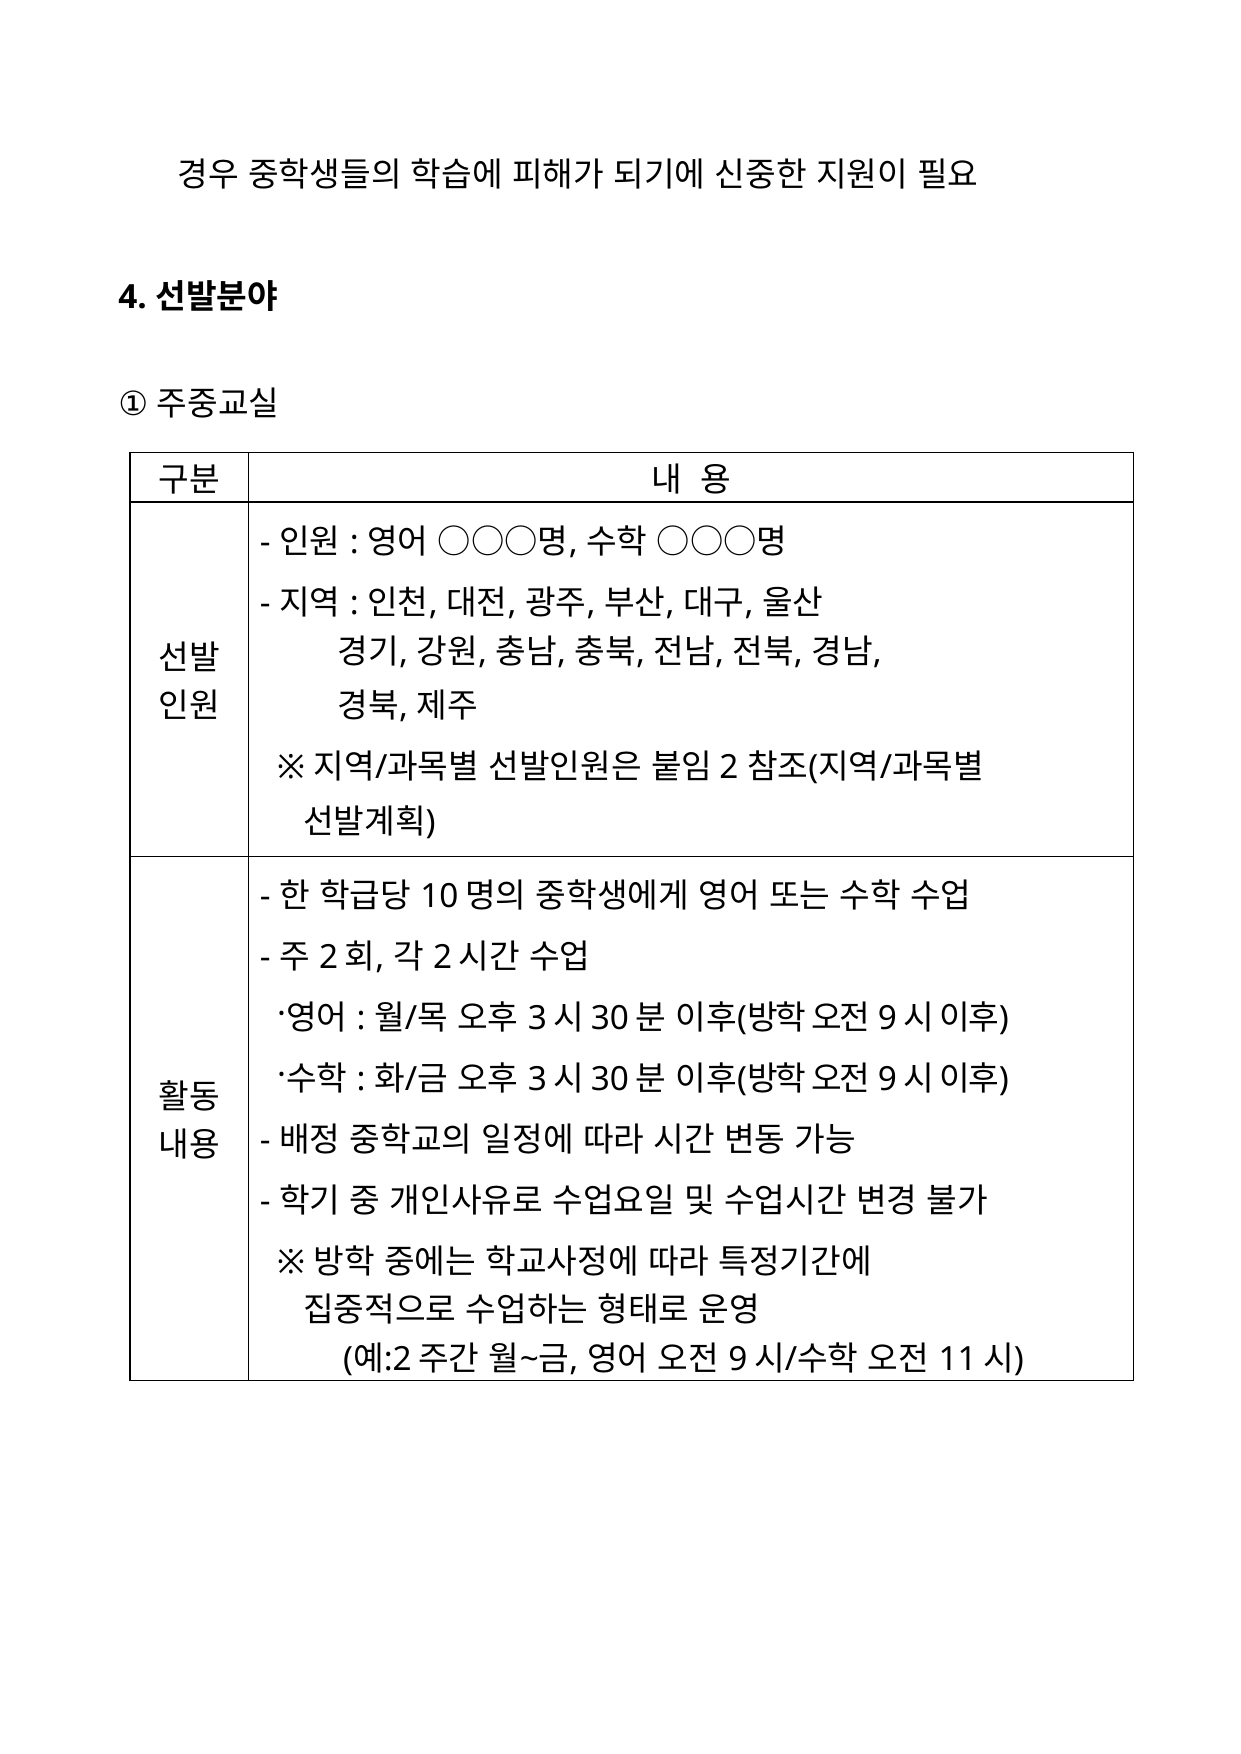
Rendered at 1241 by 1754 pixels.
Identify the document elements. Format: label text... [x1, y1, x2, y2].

table_cell - 한 학급당 10명의 중학생에게 영어 또는 수학 수업 - 주 2회, 각 2시간 수업 ·영어 : 월/목 오후 3시30분 이후(방학 오전 9시 이후) ·수학 : 화/금 오후 3시30분 이후(방학 오전 9시 이후) - 배정 중학교의 일정에 따라 시간 변동 가능 - 학기 중 개인사유로 수업요일 및 수업시간 변경 불가 ※ 방학 중에는 학교사정에 따라 특정기간에 집중적으로 수업하는 형태로 운영 (예:2주간 월~금, 영어 오전 9시/수학 오전 11시) [249, 857, 1133, 1380]
table_header 내 용 [249, 453, 1133, 501]
list ① 주중교실 [118, 377, 1122, 425]
table_cell - 인원 : 영어 ○○○명, 수학 ○○○명 - 지역 : 인천, 대전, 광주, 부산, 대구, 울산 경기, 강원, 충남, 충북, 전남, 전북, 경남, 경북, 제주 ※ 지역/과목별 선발인원은 붙임2 참조(지역/과목별 선발계획) [249, 503, 1133, 856]
text 경우 중학생들의 학습에 피해가 되기에 신중한 지원이 필요 [118, 148, 1122, 196]
table_header ​구분 [131, 453, 248, 501]
table_cell 선발 인원 [131, 503, 248, 856]
text 4. 선발분야 [118, 269, 1122, 318]
table_cell 활동 내용 [131, 857, 248, 1380]
